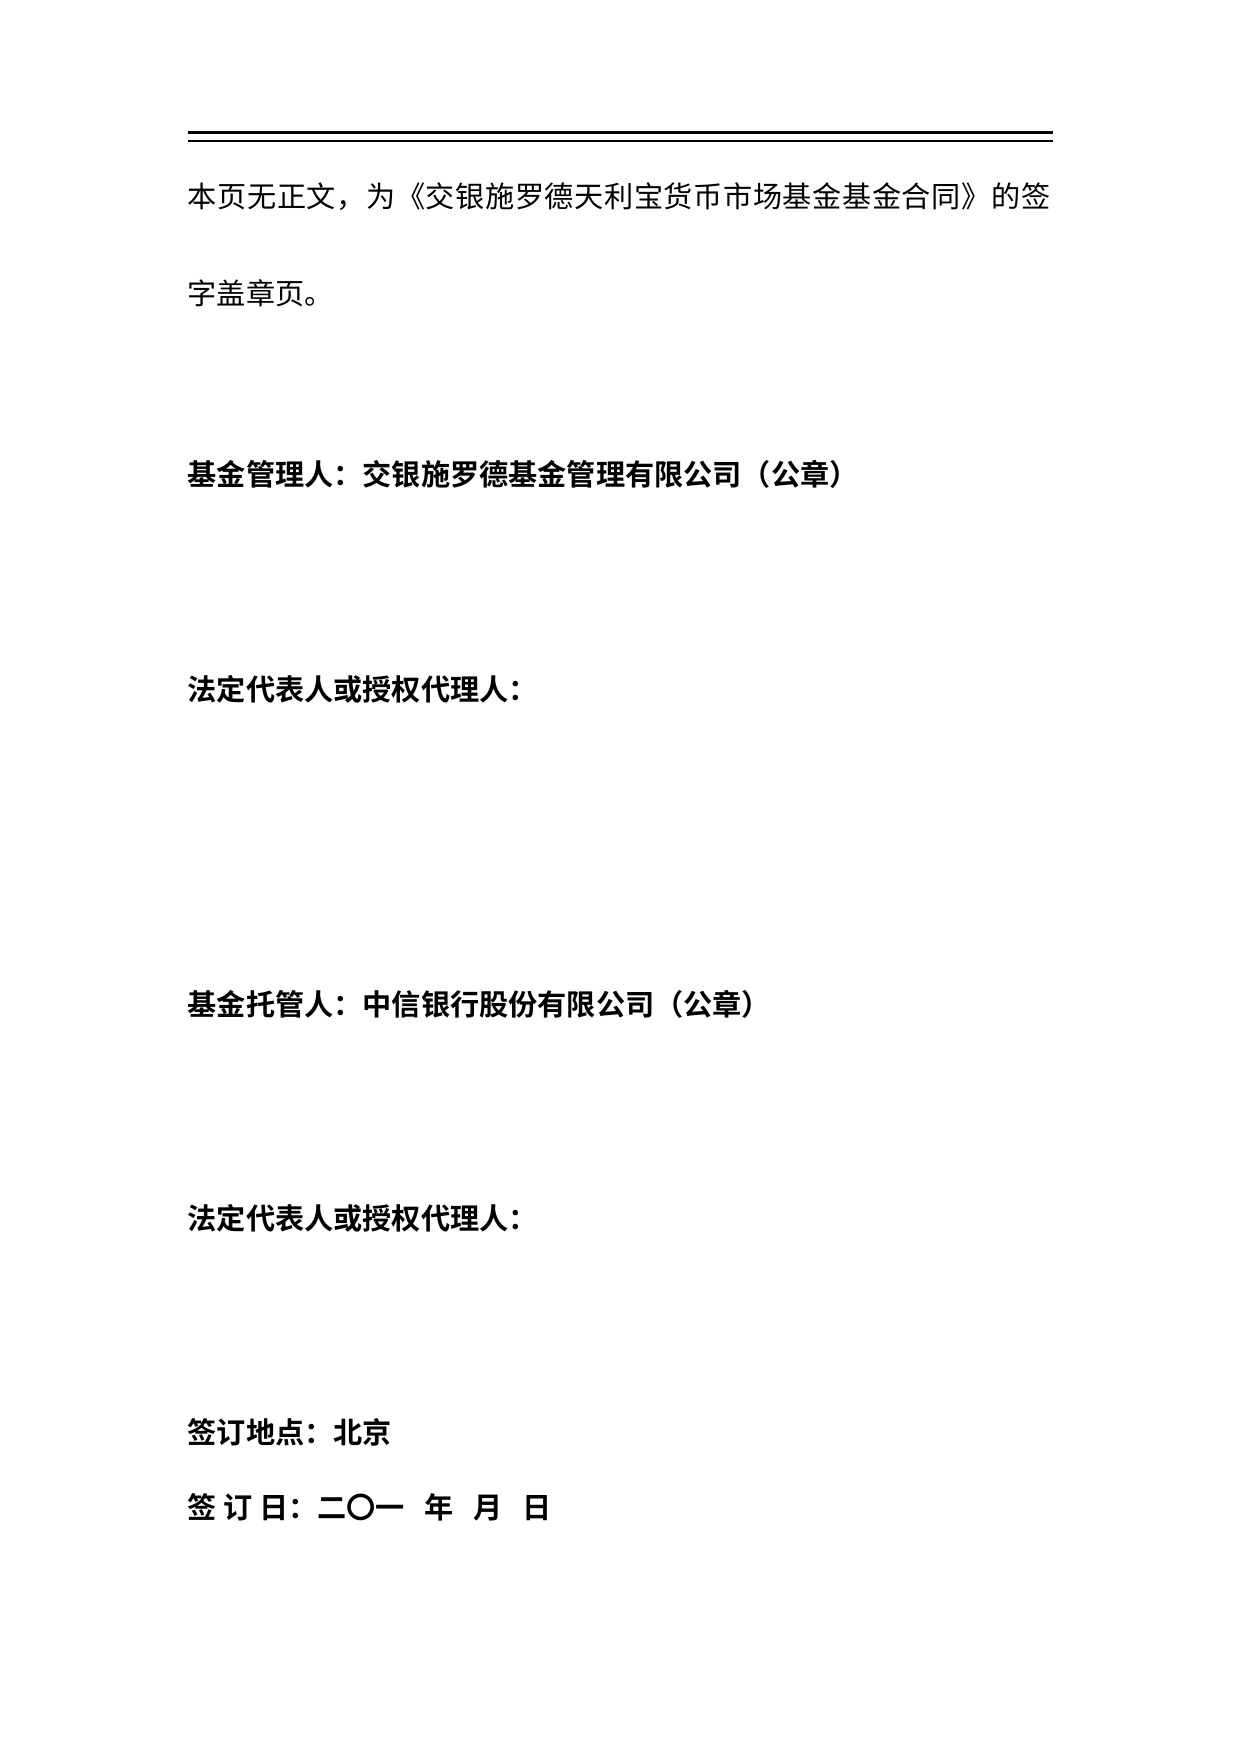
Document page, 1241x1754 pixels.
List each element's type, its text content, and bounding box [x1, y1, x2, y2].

text 本页无正文，为《交银施罗德天利宝货币市场基金基金合同》的签字盖章页。 [187, 162, 1053, 324]
text 基金管理人：交银施罗德基金管理有限公司（公章） [187, 452, 1053, 494]
text 法定代表人或授权代理人： [187, 666, 1053, 708]
text 基金托管人：中信银行股份有限公司（公章） [187, 981, 1053, 1023]
text 法定代表人或授权代理人： [187, 1196, 1053, 1238]
text 签 订 日：二〇一 年 月 日 [187, 1473, 1053, 1538]
text 签订地点：北京 [187, 1410, 1053, 1452]
